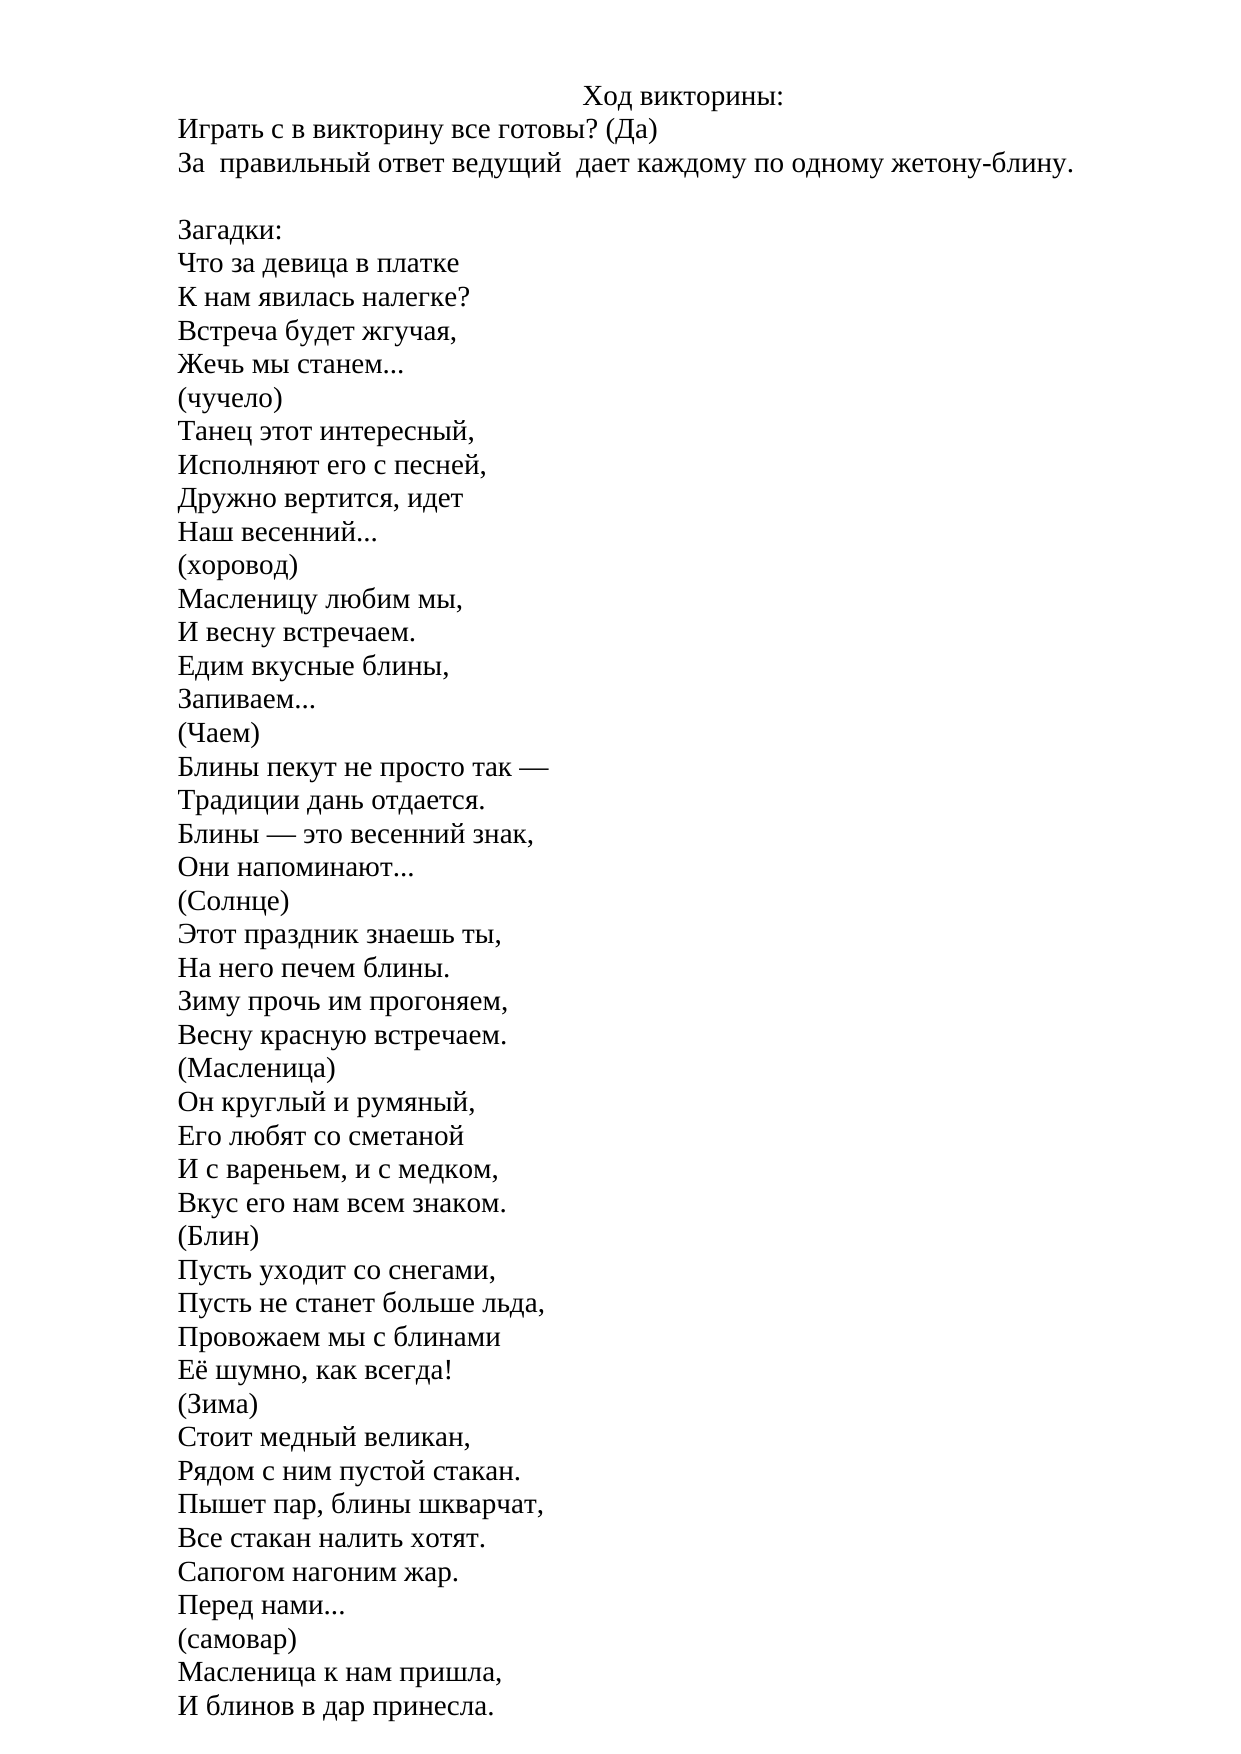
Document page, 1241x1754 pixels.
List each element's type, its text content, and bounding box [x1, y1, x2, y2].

text Играть с в викторину все готовы? (Да) [177, 111, 1152, 145]
text Танец этот интересный, Исполняют его с песней, Дружно вертится, идет Наш весенний... (хоровод) [177, 413, 1152, 581]
text Пусть уходит со снегами, Пусть не станет больше льда, Провожаем мы с блинами Её шумно, как всегда! (Зима) [177, 1252, 1152, 1419]
text Этот праздник знаешь ты, На него печем блины. Зиму прочь им прогоняем, Весну красную встречаем. (Масленица) [177, 916, 1152, 1084]
text Что за девица в платке К нам явилась налегке? Встреча будет жгучая, Жечь мы станем... (чучело) [177, 246, 1152, 413]
text Ход викторины: [177, 78, 1152, 111]
text Загадки: [177, 212, 1152, 246]
text За правильный ответ ведущий дает каждому по одному жетону-блину. [177, 145, 1152, 178]
text Стоит медный великан, Рядом с ним пустой стакан. Пышет пар, блины шкварчат, Все стакан налить хотят. Сапогом нагоним жар. Перед нами... (самовар) [177, 1419, 1152, 1654]
text Блины пекут не просто так — Традиции дань отдается. Блины — это весенний знак, Они напоминают... (Солнце) [177, 749, 1152, 916]
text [177, 1654, 1152, 1721]
text Масленицу любим мы, И весну встречаем. Едим вкусные блины, Запиваем... (Чаем) [177, 581, 1152, 749]
text Он круглый и румяный, Его любят со сметаной И с вареньем, и с медком, Вкус его нам всем знаком. (Блин) [177, 1084, 1152, 1252]
